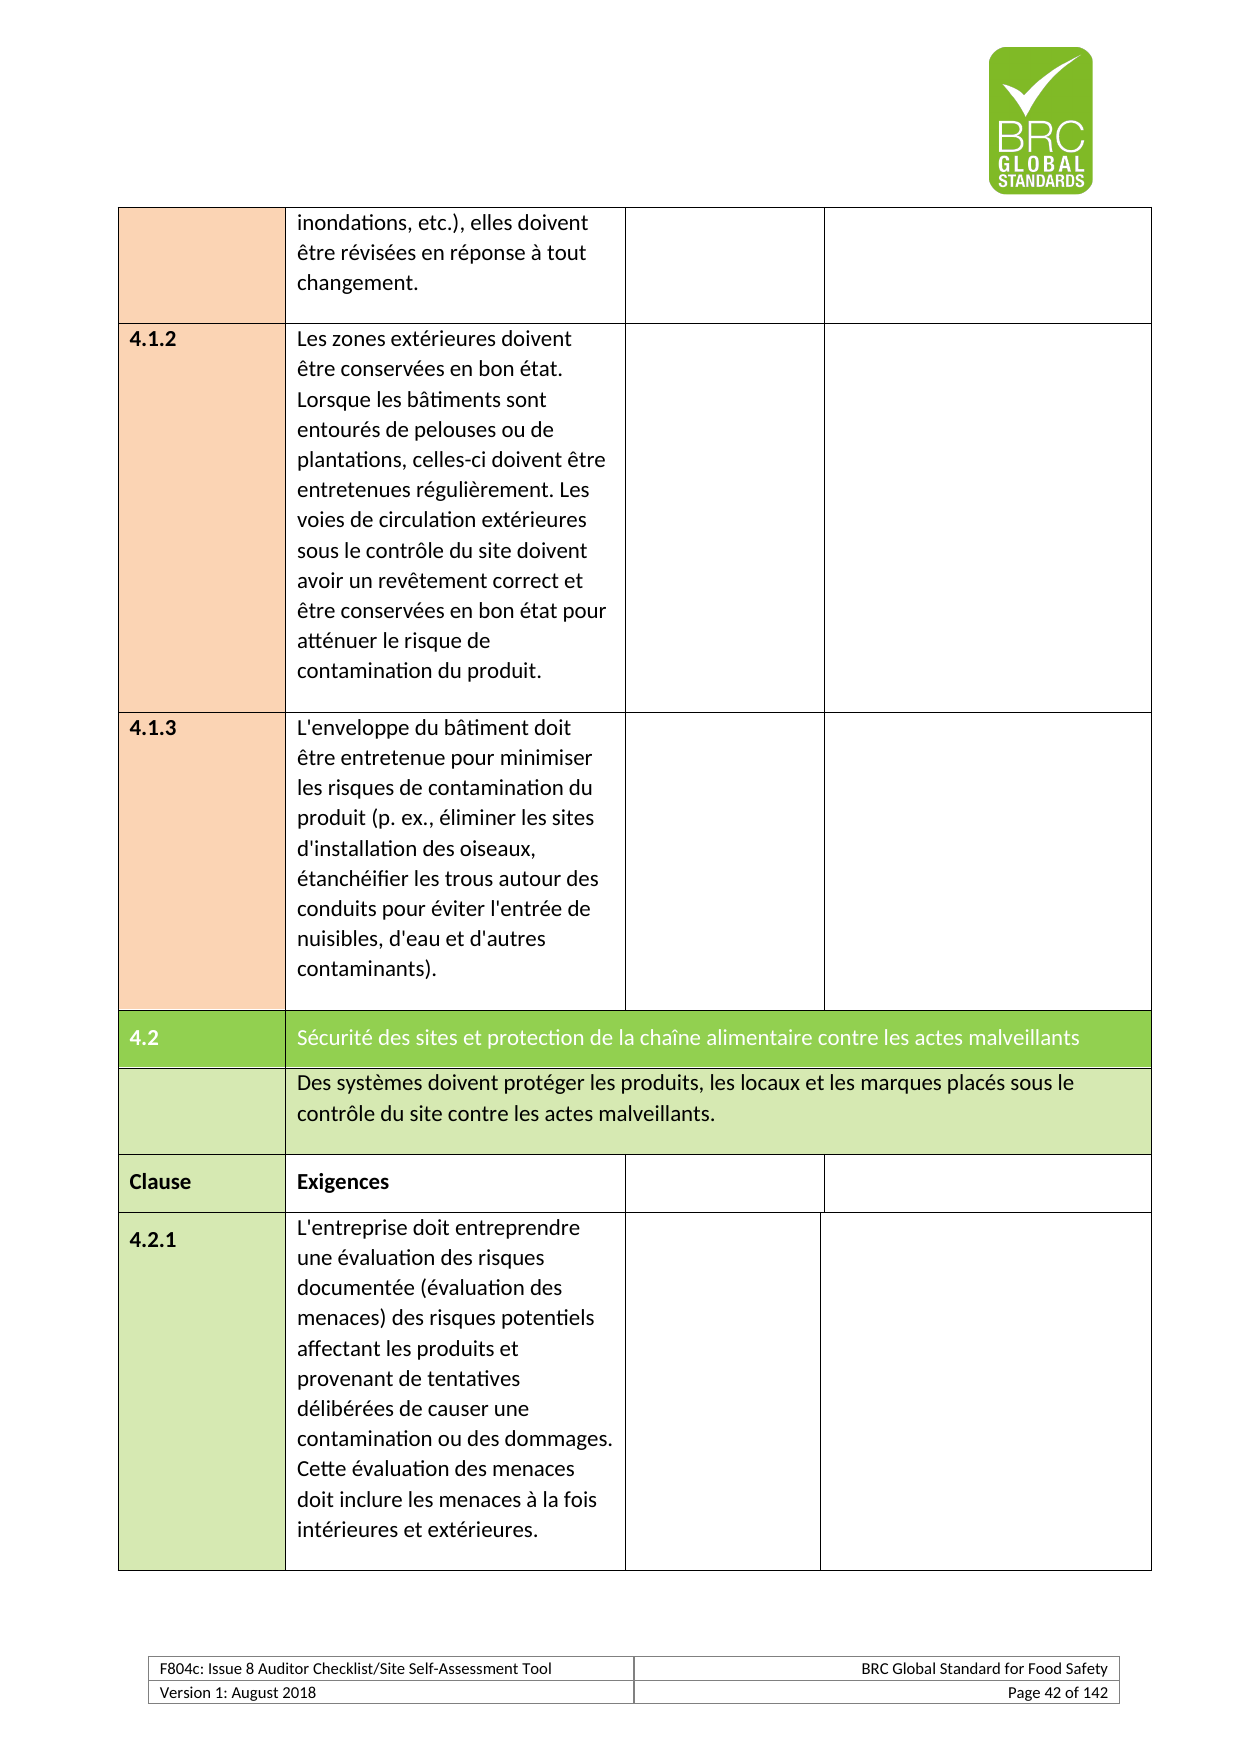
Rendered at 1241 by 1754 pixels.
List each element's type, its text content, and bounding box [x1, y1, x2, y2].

table_cell 4.1.3 [119, 713, 285, 1009]
table_cell L'enveloppe du bâtiment doit être entretenue pour minimiser les risques de contamination du produit (p. ex., éliminer les sites d'installation des oiseaux, étanchéifier les trous autour des conduits pour éviter l'entrée de nuisibles, d'eau et d'autres contaminants). [286, 713, 625, 1009]
table_cell [626, 208, 824, 323]
table_cell [825, 713, 1151, 1009]
table_cell [825, 324, 1151, 712]
table_cell 4.2 [119, 1011, 285, 1067]
table_cell Les zones extérieures doivent être conservées en bon état. Lorsque les bâtiments sont entourés de pelouses ou de plantations, celles-ci doivent être entretenues régulièrement. Les voies de circulation extérieures sous le contrôle du site doivent avoir un revêtement correct et être conservées en bon état pour atténuer le risque de contamination du produit. [286, 324, 625, 712]
table_cell 4.2.1 [119, 1213, 285, 1570]
picture [989, 47, 1093, 195]
table_cell Exigences [286, 1155, 625, 1212]
table_cell [821, 1213, 1151, 1570]
table_cell [626, 1155, 824, 1212]
table_cell 4.1.2 [119, 324, 285, 712]
table_cell Sécurité des sites et protection de la chaîne alimentaire contre les actes malveillants [286, 1011, 1151, 1067]
table_cell Clause [119, 1155, 285, 1212]
table_cell 4.1.1 [119, 208, 285, 323]
table_cell [626, 1213, 820, 1570]
table_cell [626, 324, 824, 712]
table_cell [825, 208, 1151, 323]
table_cell [119, 1069, 285, 1154]
table_cell [825, 1155, 1151, 1212]
table_cell Des systèmes doivent protéger les produits, les locaux et les marques placés sous le contrôle du site contre les actes malveillants. [286, 1069, 1151, 1154]
table_cell [626, 713, 824, 1009]
